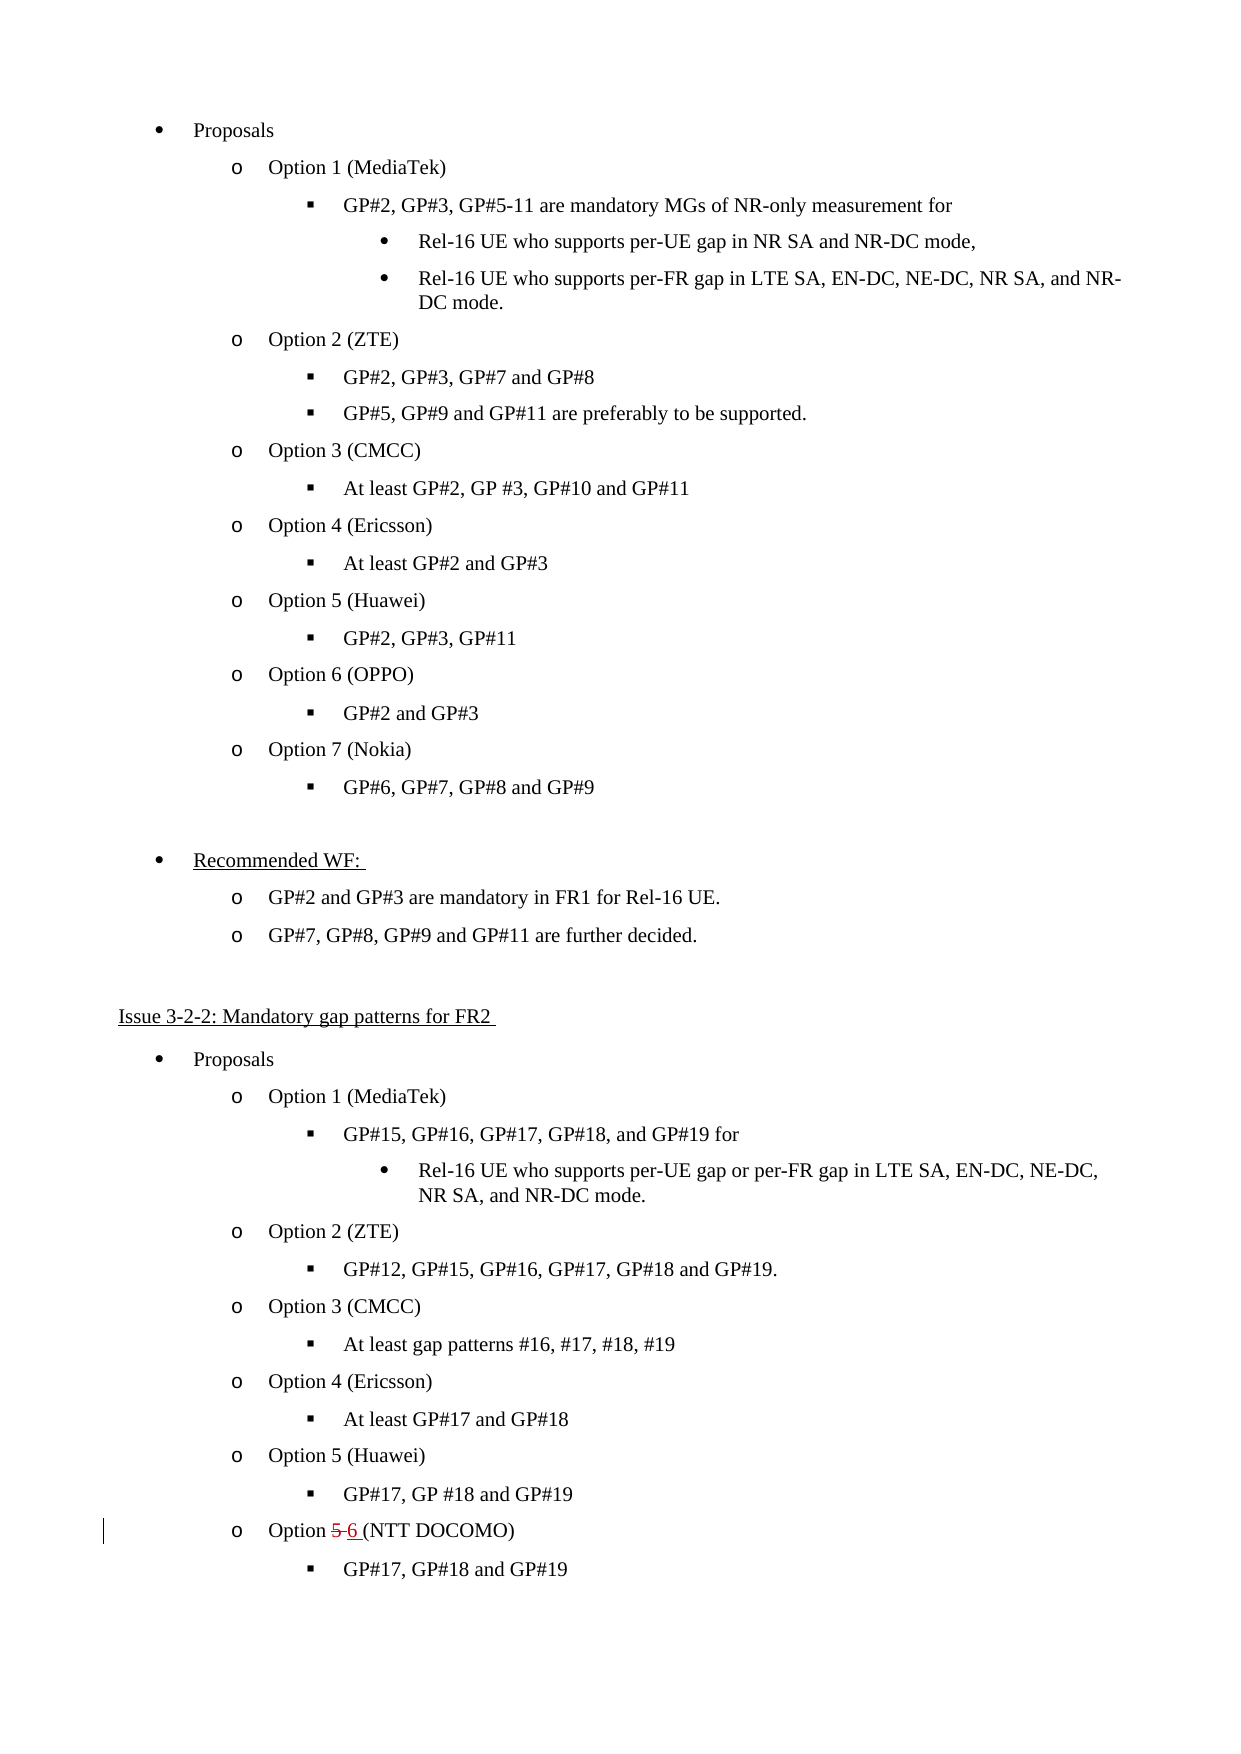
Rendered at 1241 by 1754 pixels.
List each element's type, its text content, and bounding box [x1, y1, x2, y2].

list Option 4 (Ericsson) [231, 513, 1122, 538]
list Option 2 (ZTE) [231, 327, 1122, 352]
list Proposals [156, 1047, 1122, 1071]
list GP#5, GP#9 and GP#11 are preferably to be supported. [306, 401, 1122, 425]
list Option 1 (MediaTek) [231, 154, 1122, 180]
list GP#12, GP#15, GP#16, GP#17, GP#18 and GP#19. [306, 1257, 1122, 1281]
list GP#2, GP#3, GP#11 [306, 626, 1122, 650]
list GP#17, GP#18 and GP#19 [306, 1556, 1122, 1581]
list Option 3 (CMCC) [231, 1294, 1122, 1319]
list GP#2 and GP#3 are mandatory in FR1 for Rel-16 UE. [231, 885, 1122, 911]
list Option 6 (OPPO) [231, 662, 1122, 688]
list GP#6, GP#7, GP#8 and GP#9 [306, 775, 1122, 799]
list Option 5 (Huawei) [231, 1443, 1122, 1469]
list GP#2, GP#3, GP#5-11 are mandatory MGs of NR-only measurement for [306, 193, 1122, 217]
list Option 4 (Ericsson) [231, 1369, 1122, 1394]
list Proposals [156, 118, 1122, 142]
list Recommended WF: [156, 848, 1122, 872]
list Option 5 (Huawei) [231, 587, 1122, 613]
list At least gap patterns #16, #17, #18, #19 [306, 1332, 1122, 1356]
list GP#2 and GP#3 [306, 701, 1122, 724]
list Option 1 (MediaTek) [231, 1084, 1122, 1109]
list Option 2 (ZTE) [231, 1219, 1122, 1245]
list At least GP#2, GP #3, GP#10 and GP#11 [306, 476, 1122, 500]
list GP#15, GP#16, GP#17, GP#18, and GP#19 for [306, 1122, 1122, 1146]
list GP#7, GP#8, GP#9 and GP#11 are further decided. [231, 923, 1122, 949]
list Option 3 (CMCC) [231, 438, 1122, 464]
list At least GP#2 and GP#3 [306, 551, 1122, 575]
list GP#17, GP #18 and GP#19 [306, 1482, 1122, 1506]
text Issue 3-2-2: Mandatory gap patterns for FR2 [118, 1004, 1122, 1028]
list At least GP#17 and GP#18 [306, 1407, 1122, 1431]
list Option 7 (Nokia) [231, 737, 1122, 763]
list Option (NTT DOCOMO) [231, 1518, 1122, 1544]
list Rel-16 UE who supports per-UE gap or per-FR gap in LTE SA, EN-DC, NE-DC, NR SA, and NR-DC mode. [381, 1158, 1122, 1207]
list GP#2, GP#3, GP#7 and GP#8 [306, 365, 1122, 389]
list Rel-16 UE who supports per-UE gap in NR SA and NR-DC mode, [381, 229, 1122, 253]
list Rel-16 UE who supports per-FR gap in LTE SA, EN-DC, NE-DC, NR SA, and NR-DC mode. [381, 266, 1122, 314]
